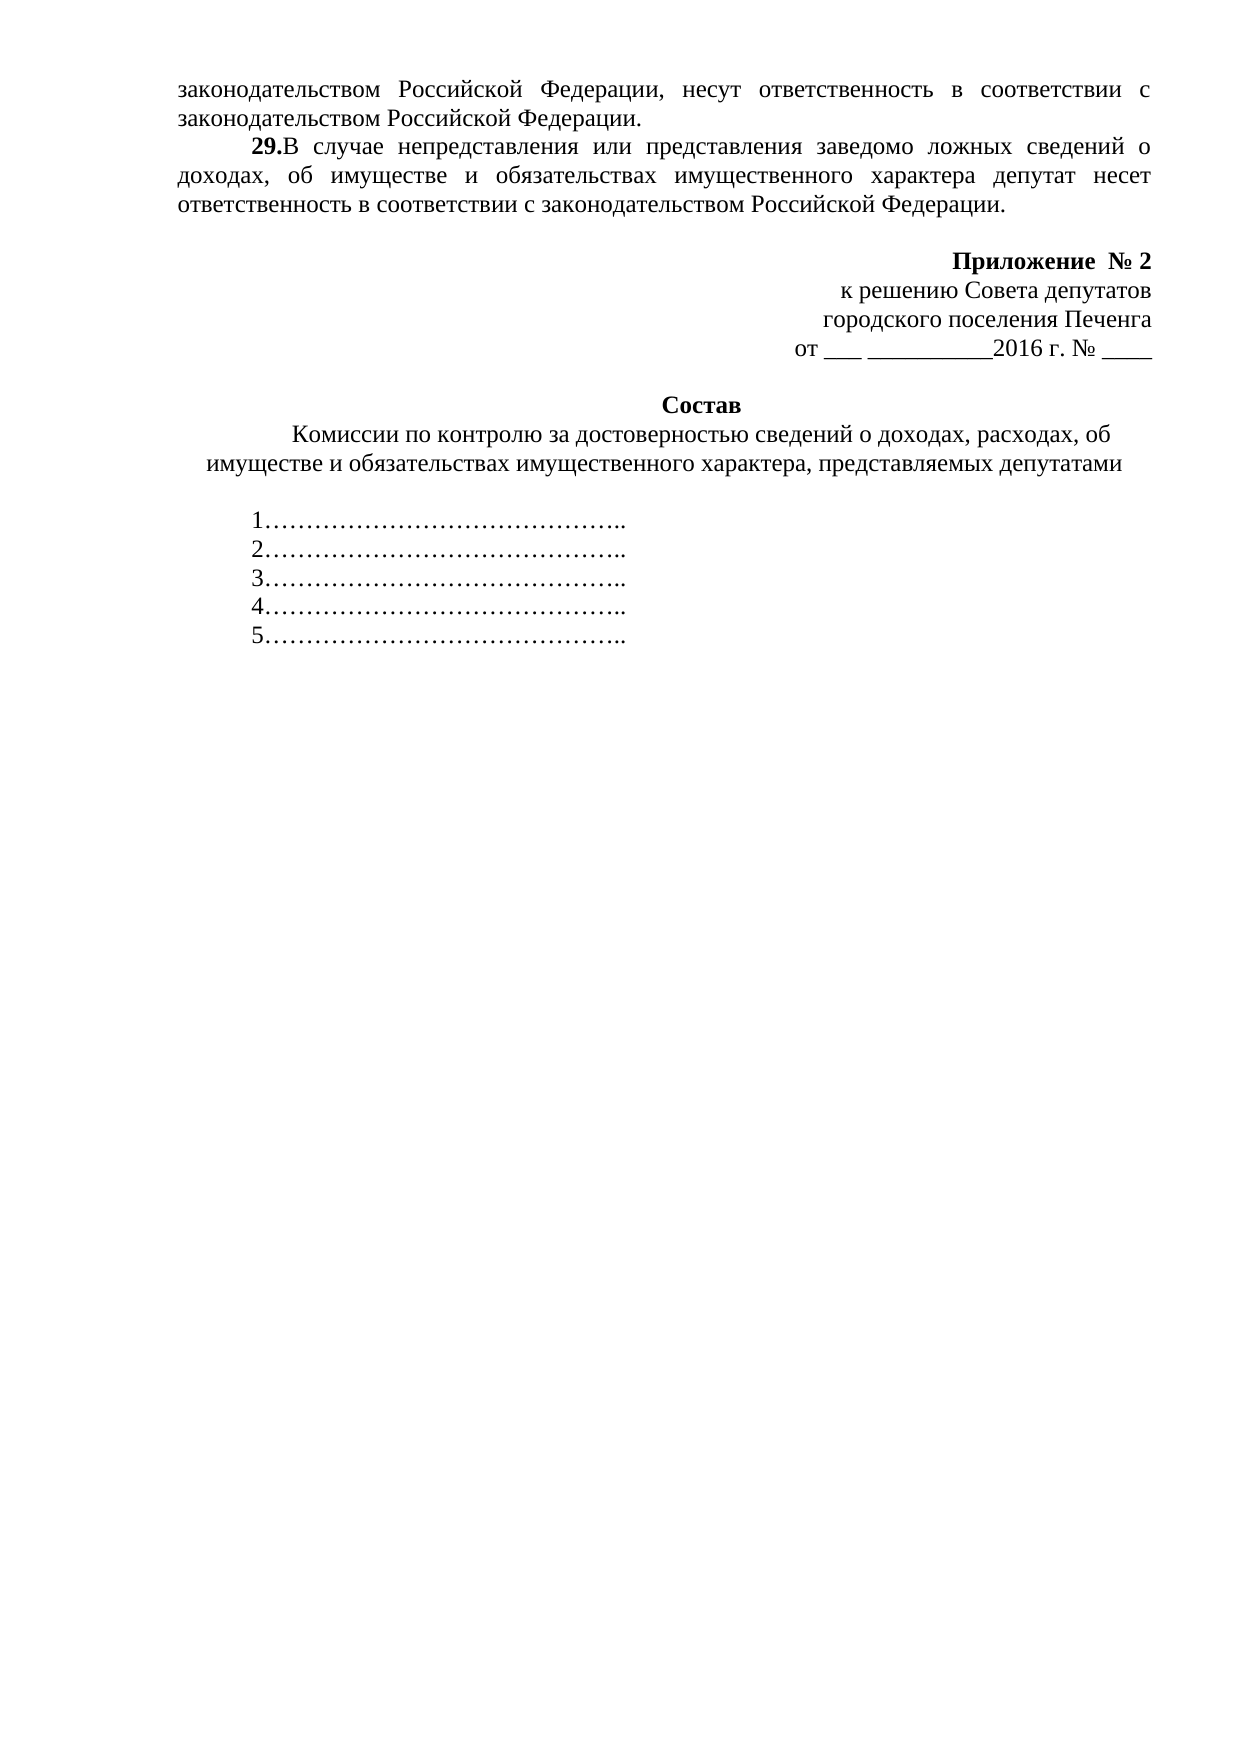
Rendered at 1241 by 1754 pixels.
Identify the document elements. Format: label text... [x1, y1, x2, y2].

text 2…………………………………….. [177, 534, 1152, 563]
text 3…………………………………….. [177, 563, 1152, 591]
text 5…………………………………….. [177, 620, 1152, 649]
text Комиссии по контролю за достоверностью сведений о доходах, расходах, об имуществе и обязательствах имущественного характера, представляемых депутатами [177, 419, 1152, 476]
text 1…………………………………….. [177, 505, 1152, 534]
text 4…………………………………….. [177, 591, 1152, 620]
text Состав [177, 390, 1152, 419]
text Приложение № 2 [177, 246, 1152, 275]
text городского поселения Печенга [177, 304, 1152, 333]
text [177, 74, 1152, 131]
text от ___ __________2016 г. № ____ [177, 333, 1152, 361]
text 29.В случае непредставления или представления заведомо ложных сведений о доходах, об имуществе и обязательствах имущественного характера депутат несет ответственность в соответствии с законодательством Российской Федерации. [177, 131, 1152, 218]
text к решению Совета депутатов [177, 275, 1152, 304]
